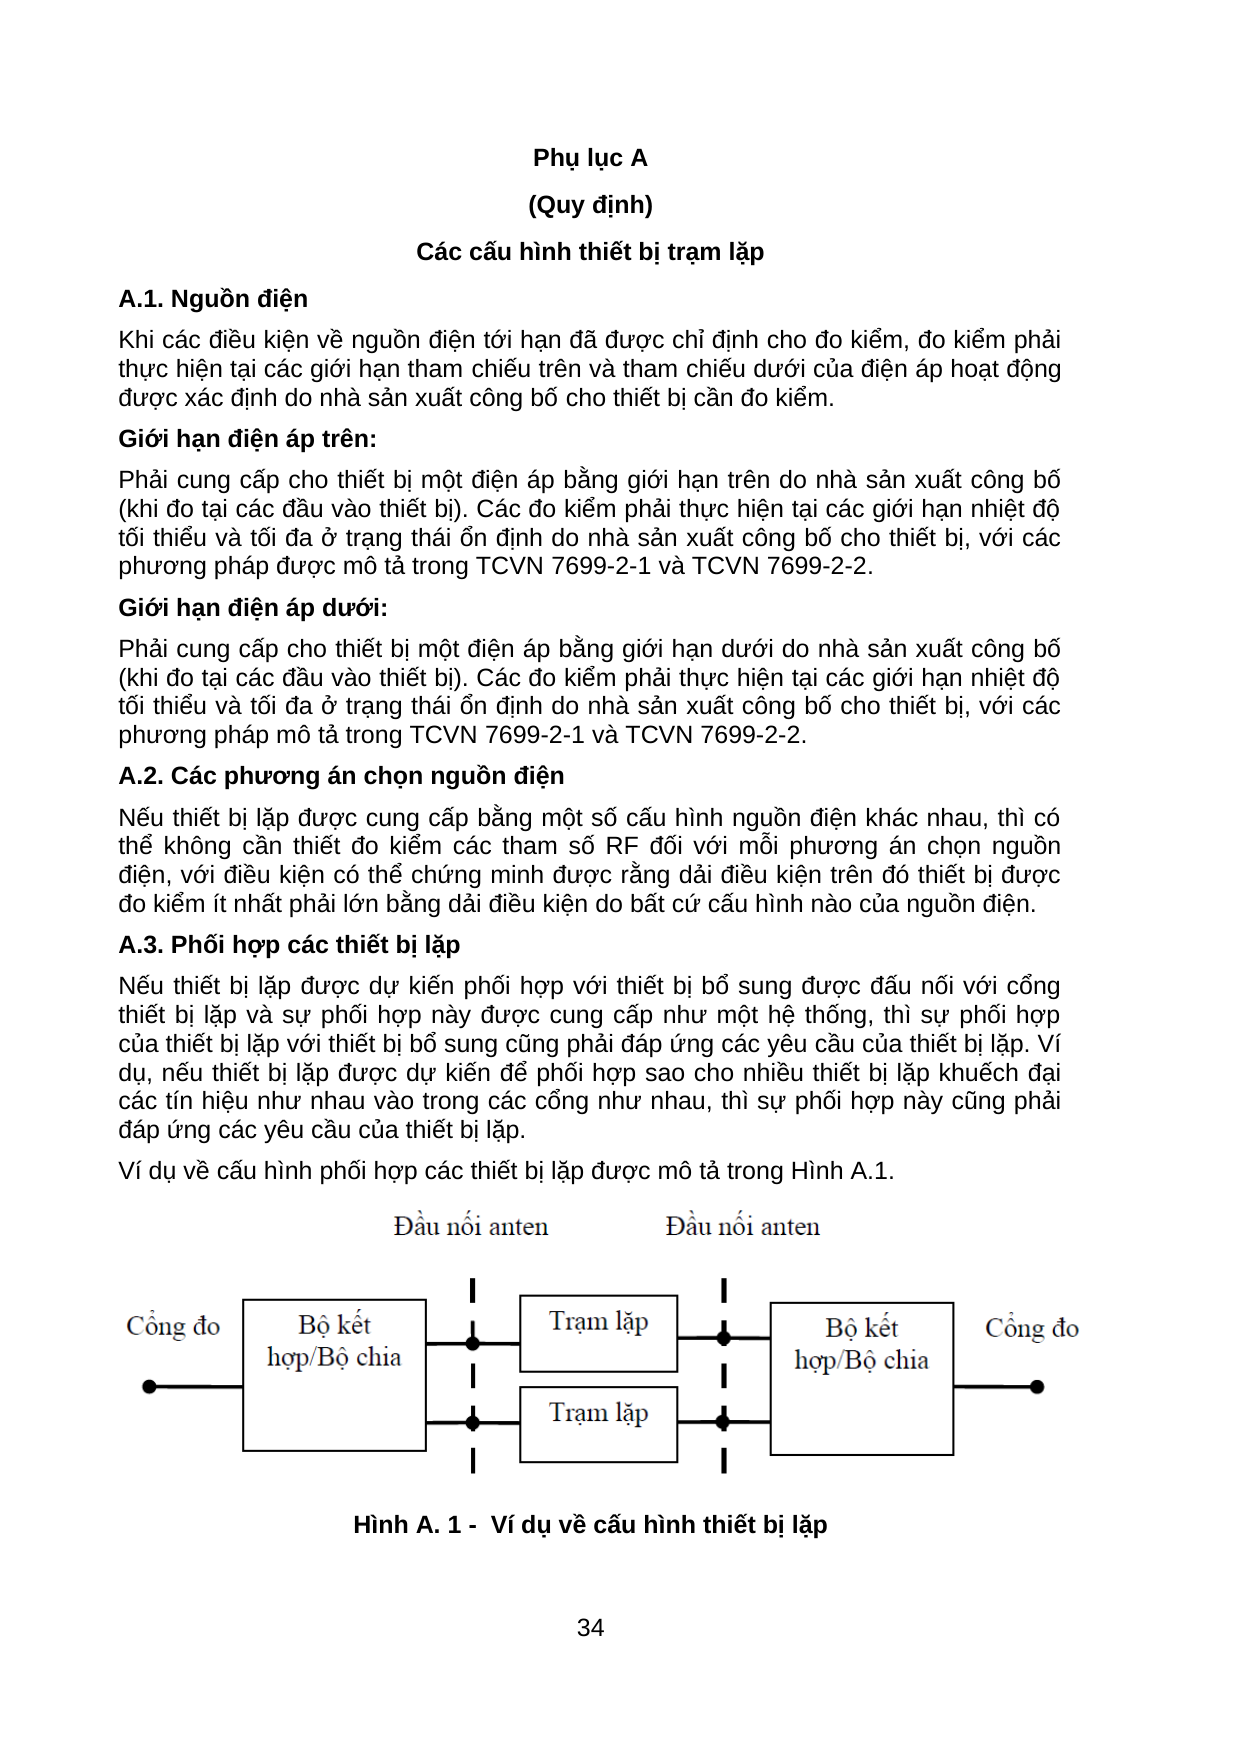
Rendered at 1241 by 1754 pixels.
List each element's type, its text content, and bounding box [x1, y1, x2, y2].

text Nếu thiết bị lặp được cung cấp bằng một số cấu hình nguồn điện khác nhau, thì có thể không cần thiết đo kiểm các tham số RF đối với mỗi phương án chọn nguồn điện, với điều kiện có thể chứng minh được rằng dải điều kiện trên đó thiết bị được đo kiểm ít nhất phải lớn bằng dải điều kiện do bất cứ cấu hình nào của nguồn điện. [118, 802, 1063, 917]
text Hình A. 1 - Ví dụ về cấu hình thiết bị lặp [118, 1510, 1063, 1539]
text Khi các điều kiện về nguồn điện tới hạn đã được chỉ định cho đo kiểm, đo kiểm phải thực hiện tại các giới hạn tham chiếu trên và tham chiếu dưới của điện áp hoạt động được xác định do nhà sản xuất công bố cho thiết bị cần đo kiểm. [118, 325, 1063, 411]
text Giới hạn điện áp dưới: [118, 592, 1063, 621]
text A.1. Nguồn điện [118, 284, 1063, 312]
picture [118, 1197, 1094, 1492]
text A.3. Phối hợp các thiết bị lặp [118, 930, 1063, 959]
text Nếu thiết bị lặp được dự kiến phối hợp với thiết bị bổ sung được đấu nối với cổng thiết bị lặp và sự phối hợp này được cung cấp như một hệ thống, thì sự phối hợp của thiết bị lặp với thiết bị bổ sung cũng phải đáp ứng các yêu cầu của thiết bị lặp. Ví dụ, nếu thiết bị lặp được dự kiến để phối hợp sao cho nhiều thiết bị lặp khuếch đại các tín hiệu như nhau vào trong các cổng như nhau, thì sự phối hợp này cũng phải đáp ứng các yêu cầu của thiết bị lặp. [118, 971, 1063, 1144]
subtitle Các cấu hình thiết bị trạm lặp [118, 237, 1063, 266]
subtitle Phụ lục A [118, 143, 1063, 172]
text Giới hạn điện áp trên: [118, 424, 1063, 452]
text Phải cung cấp cho thiết bị một điện áp bằng giới hạn dưới do nhà sản xuất công bố (khi đo tại các đầu vào thiết bị). Các đo kiểm phải thực hiện tại các giới hạn nhiệt độ tối thiểu và tối đa ở trạng thái ổn định do nhà sản xuất công bố cho thiết bị, với các phương pháp mô tả trong TCVN 7699-2-1 và TCVN 7699-2-2. [118, 634, 1063, 749]
text A.2. Các phương án chọn nguồn điện [118, 761, 1063, 790]
text Phải cung cấp cho thiết bị một điện áp bằng giới hạn trên do nhà sản xuất công bố (khi đo tại các đầu vào thiết bị). Các đo kiểm phải thực hiện tại các giới hạn nhiệt độ tối thiểu và tối đa ở trạng thái ổn định do nhà sản xuất công bố cho thiết bị, với các phương pháp được mô tả trong TCVN 7699-2-1 và TCVN 7699-2-2. [118, 465, 1063, 580]
text Ví dụ về cấu hình phối hợp các thiết bị lặp được mô tả trong Hình A.1. [118, 1156, 1063, 1185]
text (Quy định) [118, 190, 1063, 218]
